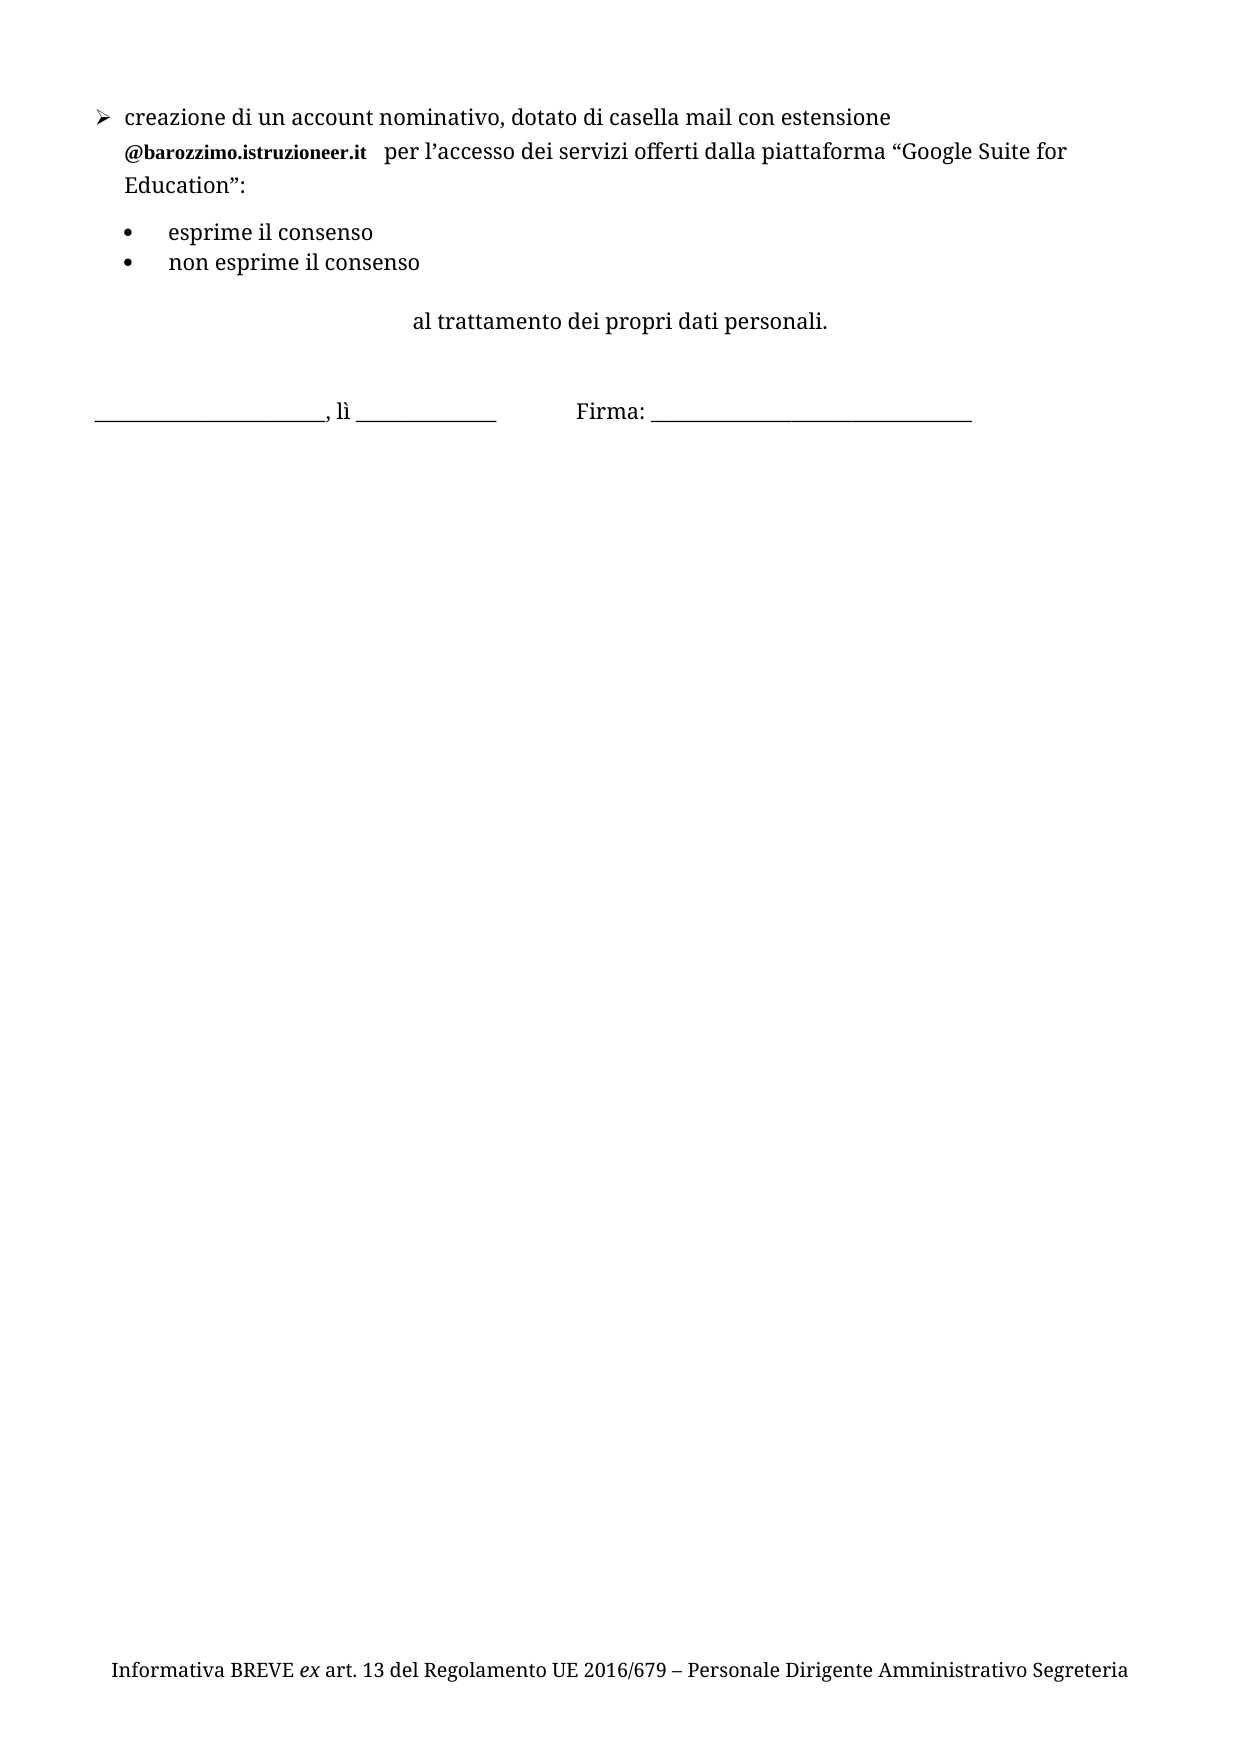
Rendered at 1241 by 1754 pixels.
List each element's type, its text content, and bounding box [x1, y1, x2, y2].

text al trattamento dei propri dati personali. [94, 306, 1146, 336]
list creazione di un account nominativo, dotato di casella mail con estensione @barozzimo.istruzioneer.it per l’accesso dei servizi offerti dalla piattaforma “Google Suite for Education”: [94, 102, 1146, 200]
text esprime il consenso [124, 217, 1146, 247]
text non esprime il consenso [94, 247, 1146, 276]
text _______________________, lì ______________ Firma: ________________________________ [94, 396, 1146, 425]
